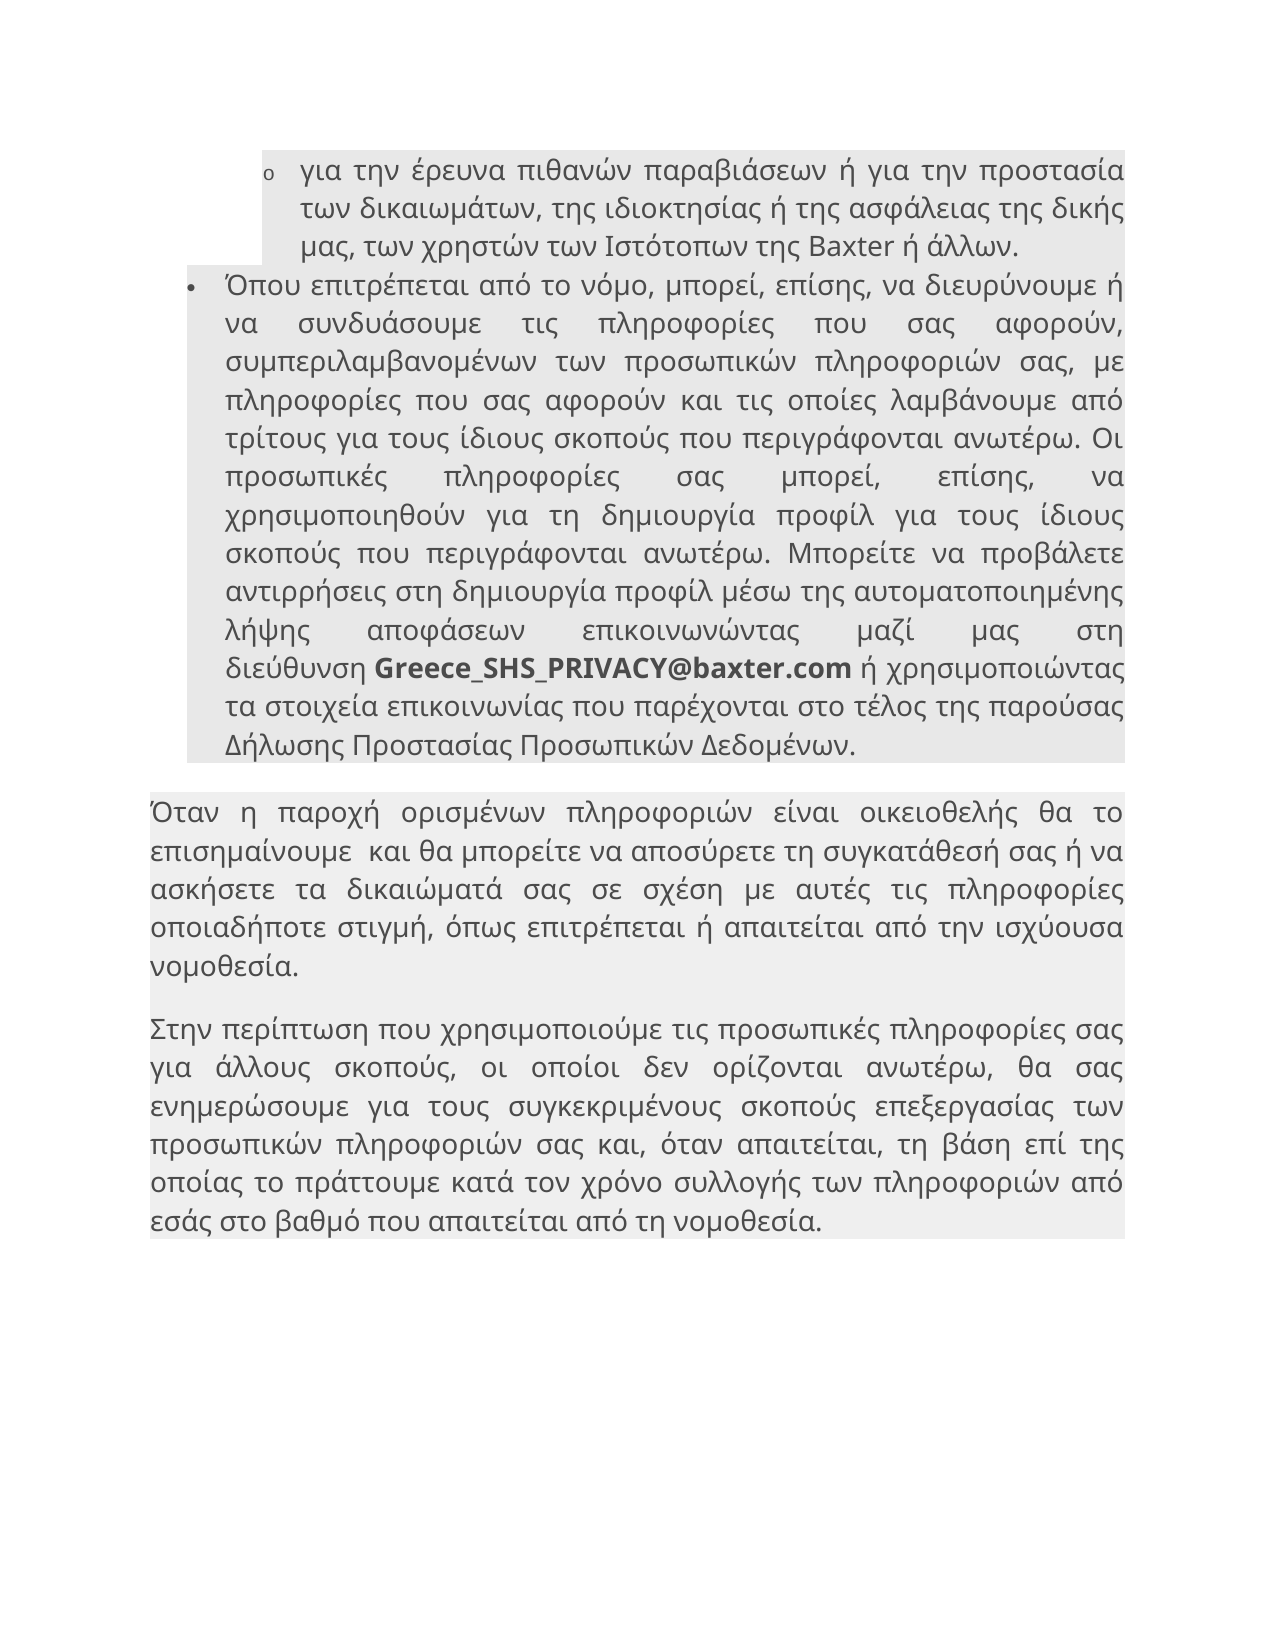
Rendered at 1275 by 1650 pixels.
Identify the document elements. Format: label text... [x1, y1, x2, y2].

text Όταν η παροχή ορισμένων πληροφοριών είναι οικειοθελής θα το επισημαίνουμε και θα μπορείτε να αποσύρετε τη συγκατάθεσή σας ή να ασκήσετε τα δικαιώματά σας σε σχέση με αυτές τις πληροφορίες οποιαδήποτε στιγμή, όπως επιτρέπεται ή απαιτείται από την ισχύουσα νομοθεσία. [150, 792, 1125, 984]
list για την έρευνα πιθανών παραβιάσεων ή για την προστασία των δικαιωμάτων, της ιδιοκτησίας ή της ασφάλειας της δικής μας, των χρηστών των Ιστότοπων της Baxter ή άλλων. [262, 150, 1125, 265]
list Όπου επιτρέπεται από το νόμο, μπορεί, επίσης, να διευρύνουμε ή να συνδυάσουμε τις πληροφορίες που σας αφορούν, συμπεριλαμβανομένων των προσωπικών πληροφοριών σας, με πληροφορίες που σας αφορούν και τις οποίες λαμβάνουμε από τρίτους για τους ίδιους σκοπούς που περιγράφονται ανωτέρω. Οι προσωπικές πληροφορίες σας μπορεί, επίσης, να χρησιμοποιηθούν για τη δημιουργία προφίλ για τους ίδιους σκοπούς που περιγράφονται ανωτέρω. Μπορείτε να προβάλετε αντιρρήσεις στη δημιουργία προφίλ μέσω της αυτοματοποιημένης λήψης αποφάσεων επικοινωνώντας μαζί μας στη διεύθυνση Greece_SHS_PRIVACY@baxter.com ή χρησιμοποιώντας τα στοιχεία επικοινωνίας που παρέχονται στο τέλος της παρούσας Δήλωσης Προστασίας Προσωπικών Δεδομένων. [187, 265, 1125, 763]
text Στην περίπτωση που χρησιμοποιούμε τις προσωπικές πληροφορίες σας για άλλους σκοπούς, οι οποίοι δεν ορίζονται ανωτέρω, θα σας ενημερώσουμε για τους συγκεκριμένους σκοπούς επεξεργασίας των προσωπικών πληροφοριών σας και, όταν απαιτείται, τη βάση επί της οποίας το πράττουμε κατά τον χρόνο συλλογής των πληροφοριών από εσάς στο βαθμό που απαιτείται από τη νομοθεσία. [150, 1009, 1125, 1239]
